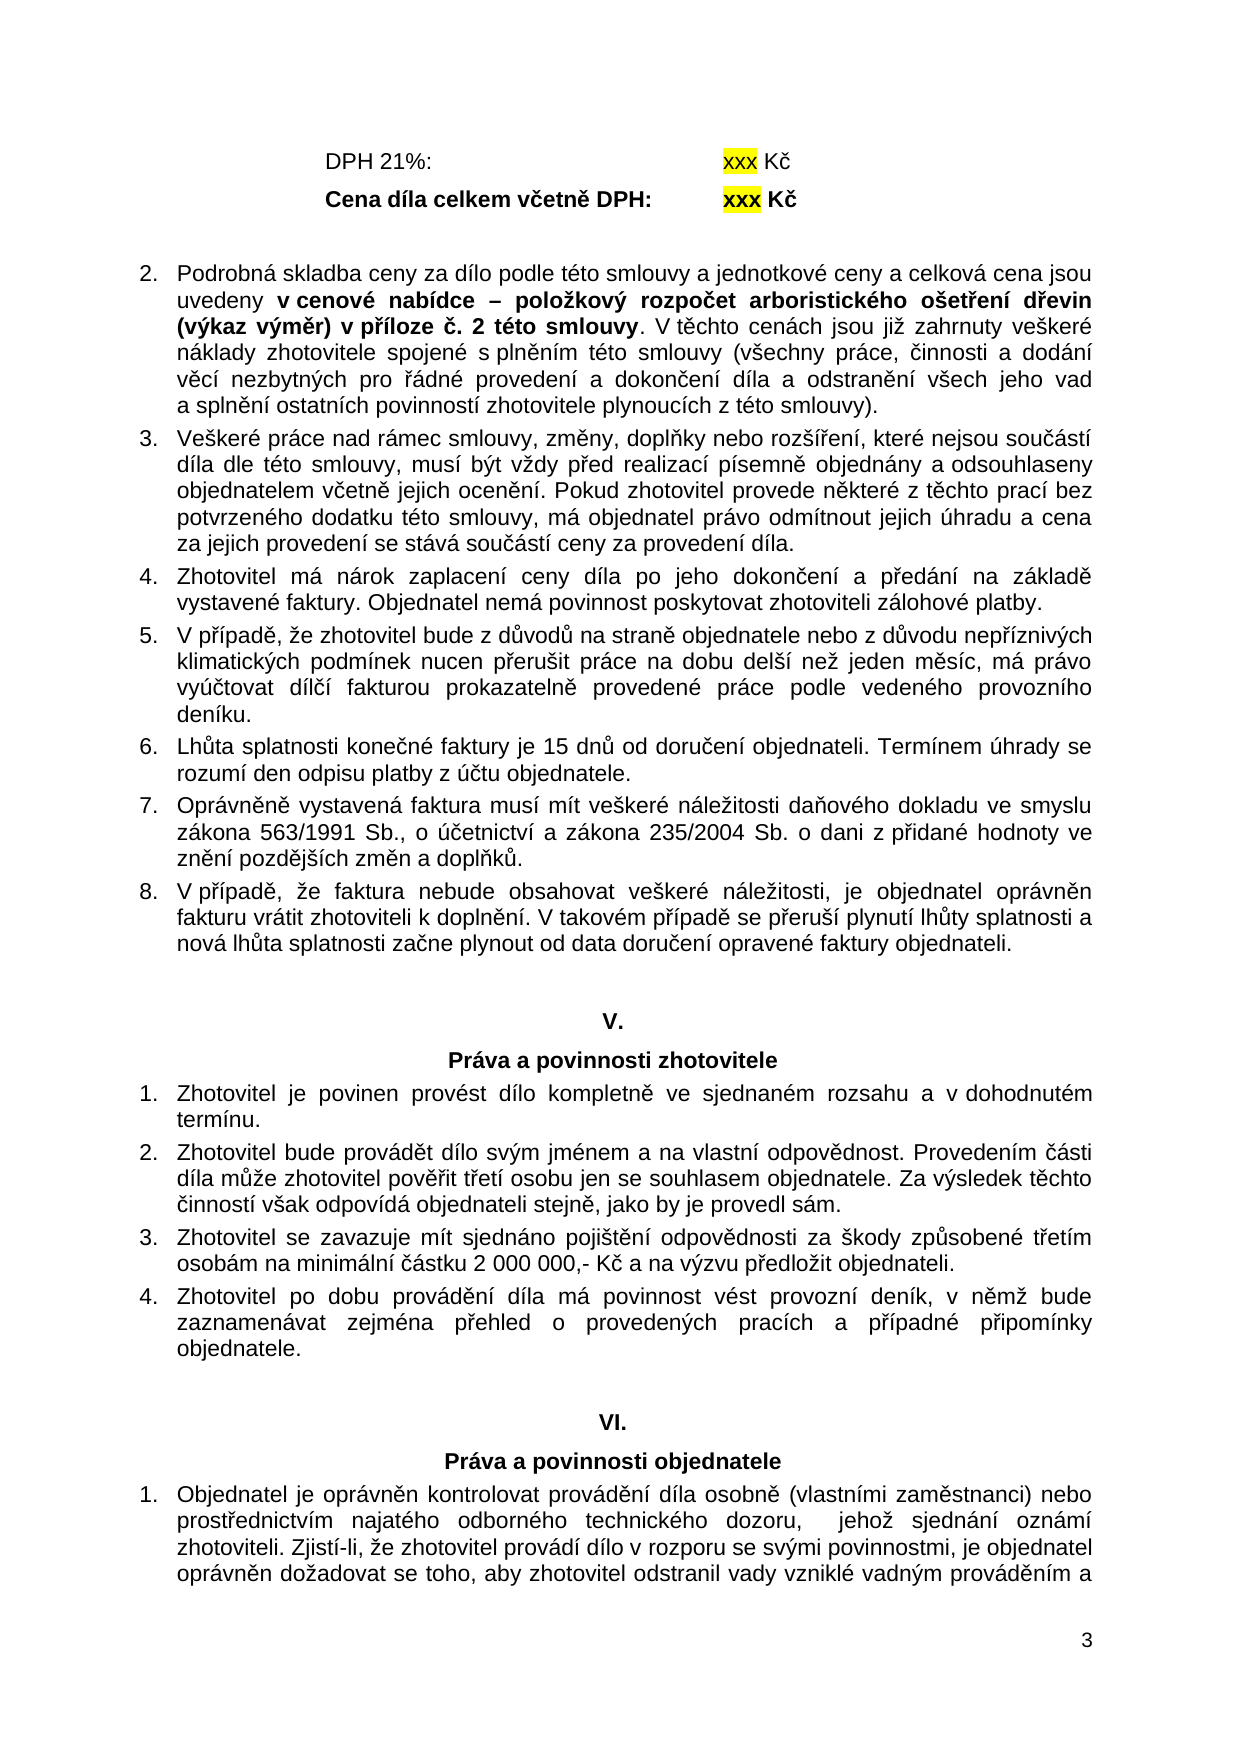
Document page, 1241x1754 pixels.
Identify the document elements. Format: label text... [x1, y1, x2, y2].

list Lhůta splatnosti konečné faktury je 15 dnů od doručení objednateli. Termínem úhrady se rozumí den odpisu platby z účtu objednatele. [139, 733, 1093, 786]
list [139, 1481, 1093, 1586]
text Práva a povinnosti zhotovitele [133, 1047, 1093, 1073]
text Cena díla celkem včetně DPH: xxx Kč [177, 186, 723, 213]
list Zhotovitel má nárok zaplacení ceny díla po jeho dokončení a předání na základě vystavené faktury. Objednatel nemá povinnost poskytovat zhotoviteli zálohové platby. [139, 563, 1093, 615]
list Oprávněně vystavená faktura musí mít veškeré náležitosti daňového dokladu ve smyslu zákona 563/1991 Sb., o účetnictví a zákona 235/2004 Sb. o dani z přidané hodnoty ve znění pozdějších změn a doplňků. [139, 792, 1093, 871]
list Zhotovitel je povinen provést dílo kompletně ve sjednaném rozsahu a v dohodnutém termínu. [139, 1079, 1093, 1132]
list Zhotovitel po dobu provádění díla má povinnost vést provozní deník, v němž bude zaznamenávat zejména přehled o provedených pracích a případné připomínky objednatele. [139, 1283, 1093, 1362]
list Zhotovitel se zavazuje mít sjednáno pojištění odpovědnosti za škody způsobené třetím osobám na minimální částku 2 000 000,- Kč a na výzvu předložit objednateli. [139, 1224, 1093, 1276]
text Cena díla celkem včetně DPH: xxx Kč [761, 186, 1093, 213]
list Podrobná skladba ceny za dílo podle této smlouvy a jednotkové ceny a celková cena jsou uvedeny v cenové nabídce – položkový rozpočet arboristického ošetření dřevin (výkaz výměr) v příloze č. 2 této smlouvy. V těchto cenách jsou již zahrnuty veškeré náklady zhotovitele spojené s plněním této smlouvy (všechny práce, činnosti a dodání věcí nezbytných pro řádné provedení a dokončení díla a odstranění všech jeho vad a splnění ostatních povinností zhotovitele plynoucích z této smlouvy). [139, 260, 1093, 418]
text DPH 21%: xxx Kč [757, 148, 1093, 174]
text VI. [133, 1409, 1093, 1436]
text V. [133, 1008, 1093, 1034]
list Zhotovitel bude provádět dílo svým jménem a na vlastní odpovědnost. Provedením části díla může zhotovitel pověřit třetí osobu jen se souhlasem objednatele. Za výsledek těchto činností však odpovídá objednateli stejně, jako by je provedl sám. [139, 1138, 1093, 1217]
text DPH 21%: xxx Kč [133, 148, 723, 174]
text Práva a povinnosti objednatele [133, 1448, 1093, 1474]
list V případě, že faktura nebude obsahovat veškeré náležitosti, je objednatel oprávněn fakturu vrátit zhotoviteli k doplnění. V takovém případě se přeruší plynutí lhůty splatnosti a nová lhůta splatnosti začne plynout od data doručení opravené faktury objednateli. [139, 878, 1093, 957]
list V případě, že zhotovitel bude z důvodů na straně objednatele nebo z důvodu nepříznivých klimatických podmínek nucen přerušit práce na dobu delší než jeden měsíc, má právo vyúčtovat dílčí fakturou prokazatelně provedené práce podle vedeného provozního deníku. [139, 622, 1093, 727]
list Veškeré práce nad rámec smlouvy, změny, doplňky nebo rozšíření, které nejsou součástí díla dle této smlouvy, musí být vždy před realizací písemně objednány a odsouhlaseny objednatelem včetně jejich ocenění. Pokud zhotovitel provede některé z těchto prací bez potvrzeného dodatku této smlouvy, má objednatel právo odmítnout jejich úhradu a cena za jejich provedení se stává součástí ceny za provedení díla. [139, 425, 1093, 556]
